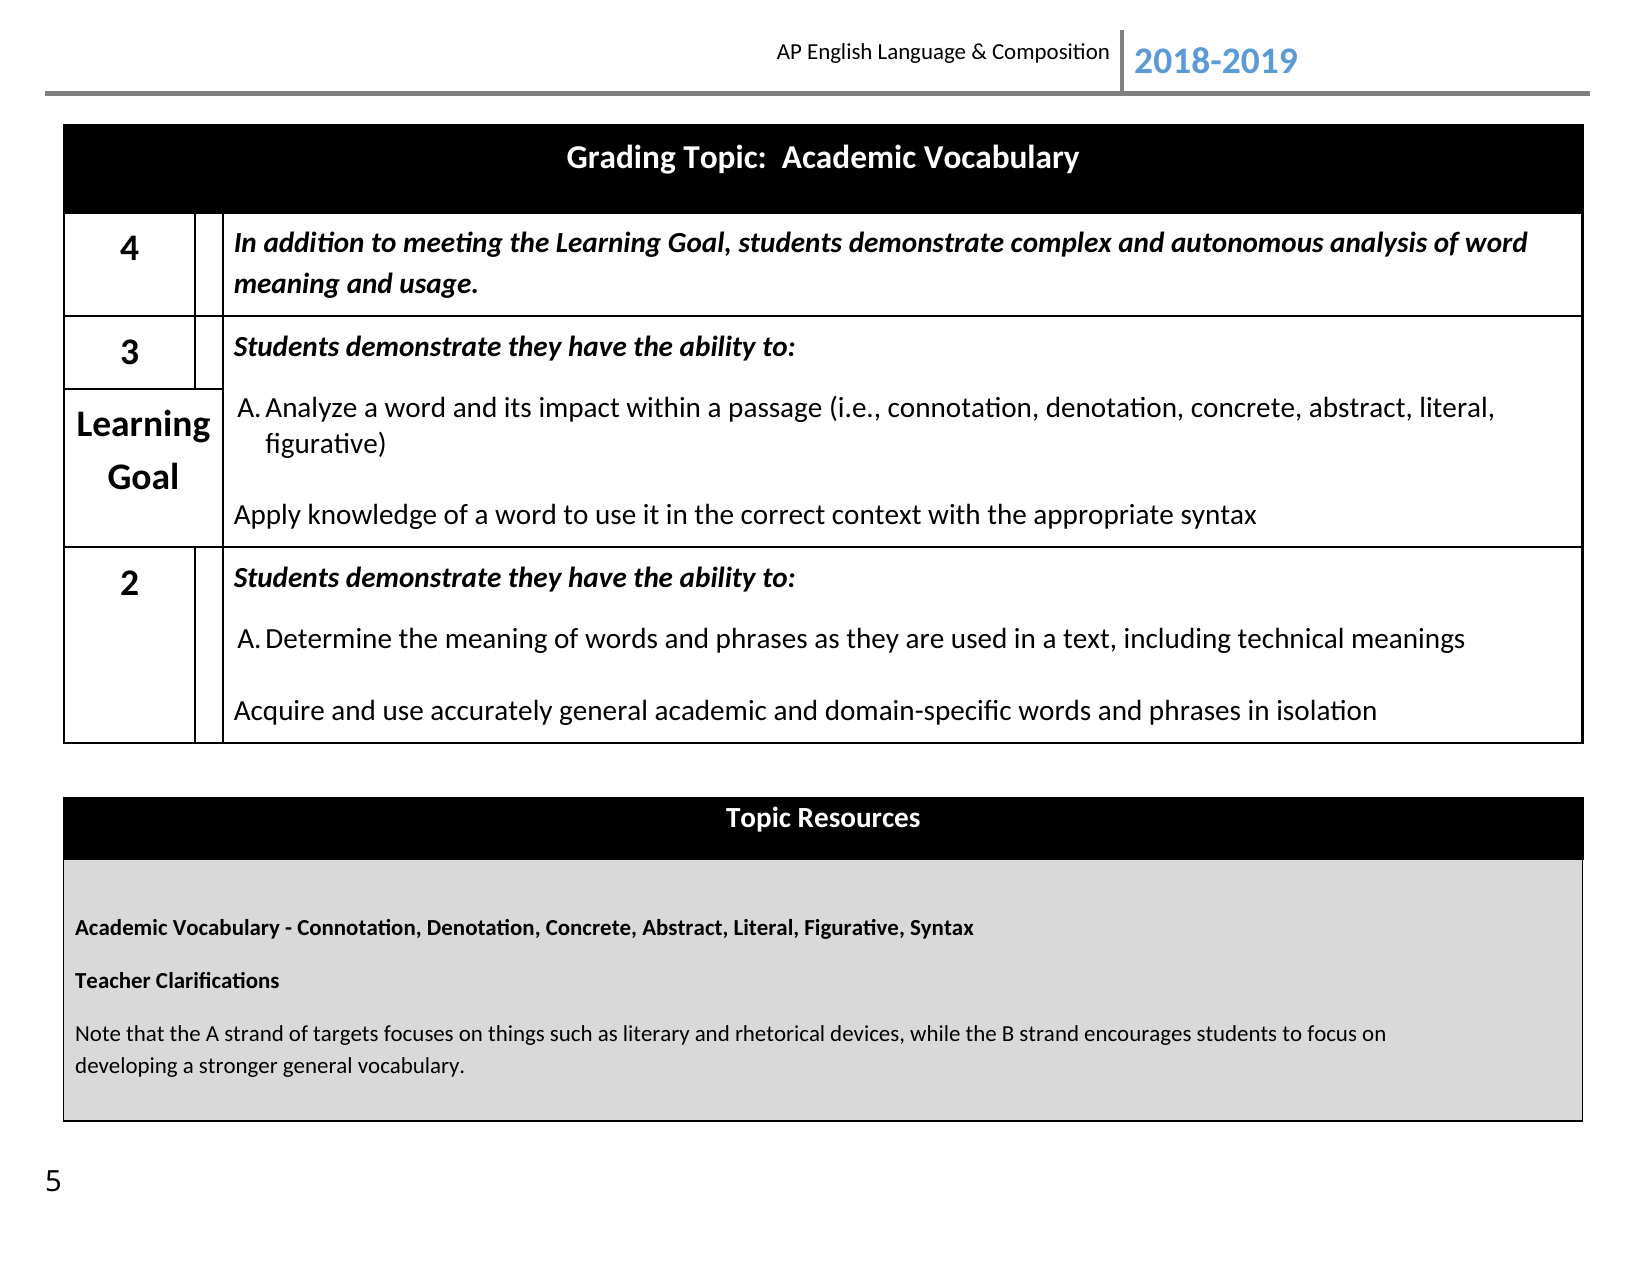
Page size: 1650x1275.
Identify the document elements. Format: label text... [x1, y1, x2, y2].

table_header Grading Topic: Academic Vocabulary [65, 126, 1581, 212]
table_cell [196, 214, 222, 315]
table_cell Students demonstrate they have the ability to: Determine the meaning of words and phrases as they are used in a text, including technical meanings Acquire and use accurately general academic and domain-specific words and phrases in isolation [224, 548, 1581, 742]
table_cell Students demonstrate they have the ability to: Analyze a word and its impact within a passage (i.e., connotation, denotation, concrete, abstract, literal, figurative) Apply knowledge of a word to use it in the correct context with the appropriate syntax [224, 317, 1581, 546]
table_cell In addition to meeting the Learning Goal, students demonstrate complex and autonomous analysis of word meaning and usage. [224, 214, 1581, 315]
table_cell [196, 548, 222, 742]
table_cell 3 [65, 317, 194, 388]
table_cell 4 [65, 214, 194, 315]
table_header Topic Resources [65, 799, 1581, 859]
table_cell Learning Goal [65, 390, 222, 546]
table_cell [196, 317, 222, 388]
table_cell 2 [65, 548, 194, 742]
table_cell Academic Vocabulary - Connotation, Denotation, Concrete, Abstract, Literal, Figurative, Syntax Teacher Clarifications Note that the A strand of targets focuses on things such as literary and rhetorical devices, while the B strand encourages students to focus on developing a stronger general vocabulary. [64, 860, 1582, 1120]
